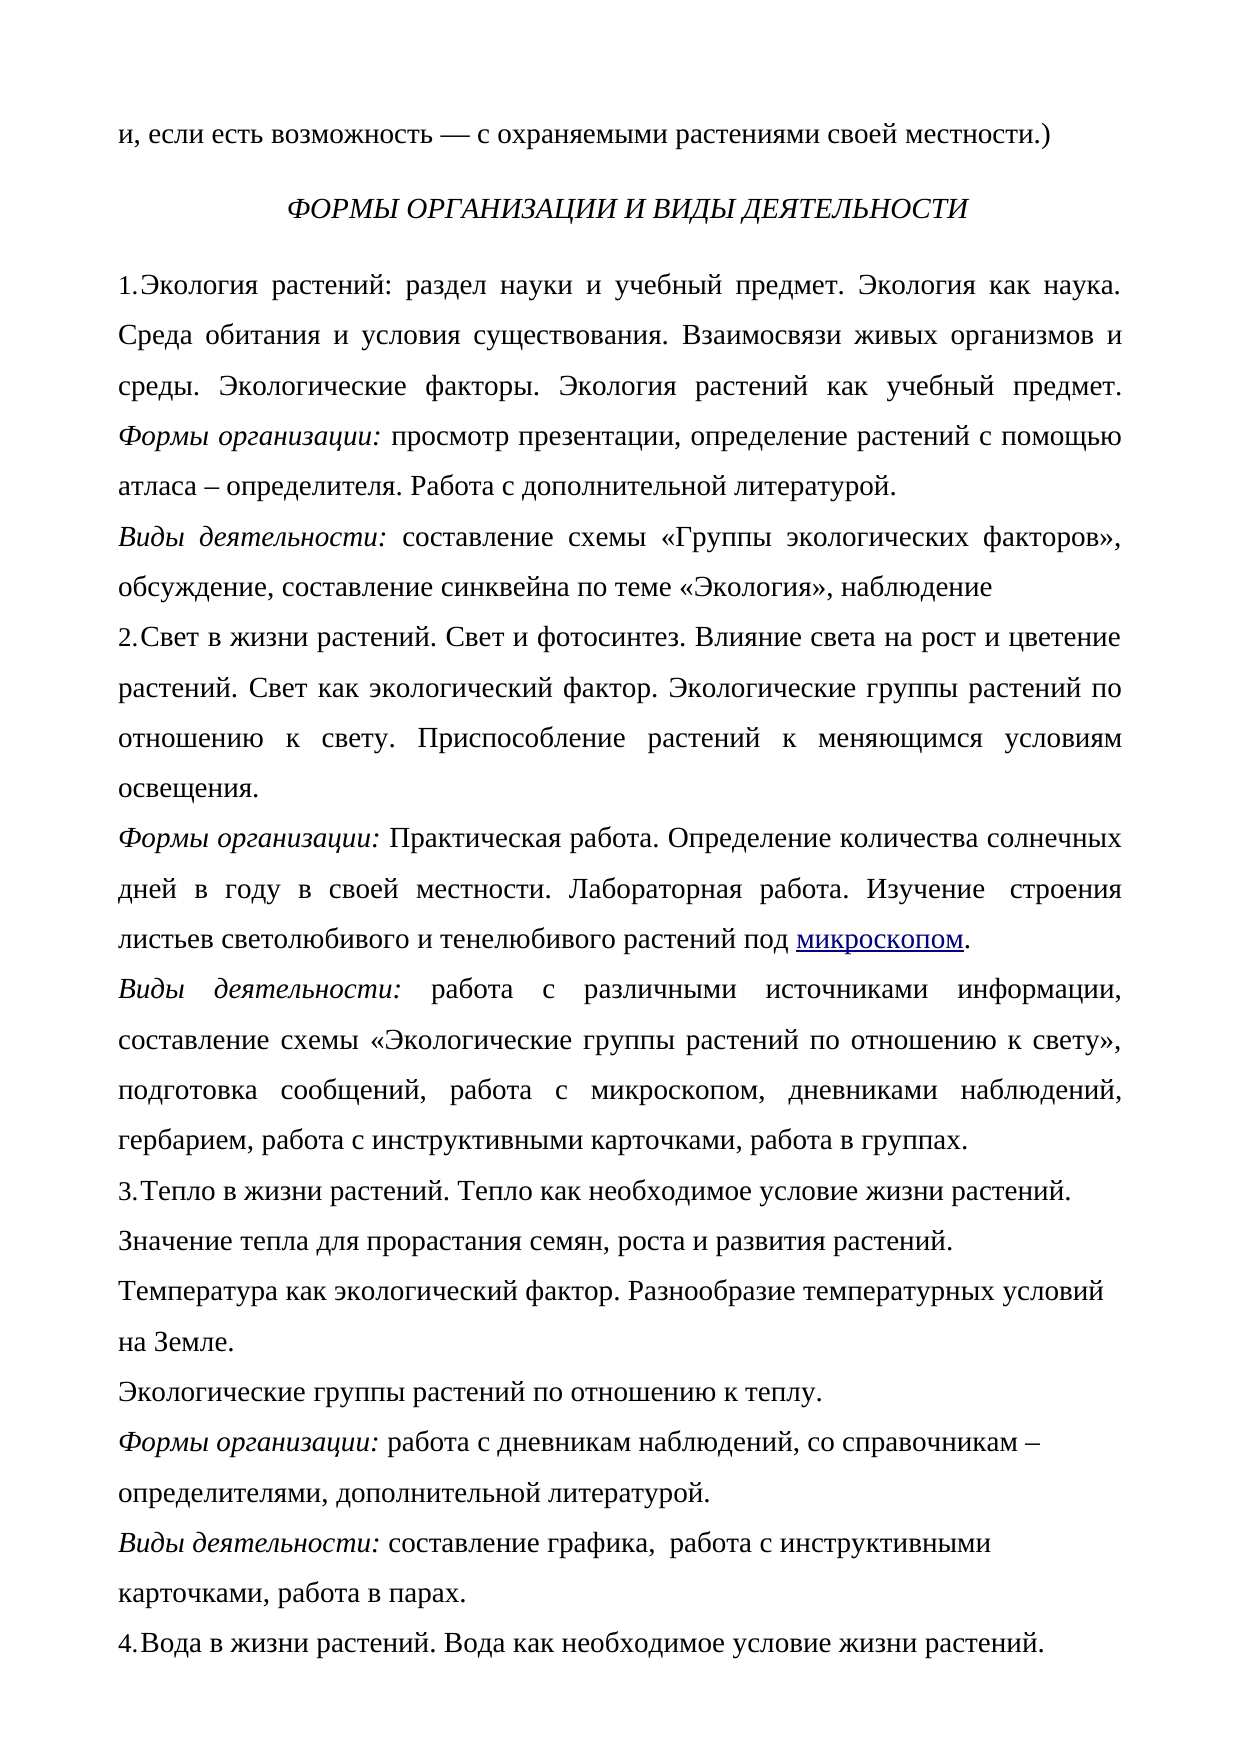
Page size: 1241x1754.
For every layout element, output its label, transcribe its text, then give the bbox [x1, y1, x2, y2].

text Формы организации: Практическая работа. Определение количества солнечных дней в году в своей местности. Лабораторная работа. Изучение строения листьев светолюбивого и тенелюбивого растений под микроскопом. [118, 821, 1122, 955]
text и, если есть возможность — с охраняемыми растениями своей местности.) [118, 116, 1240, 149]
text Формы организации: работа с дневникам наблюдений, со справочникам – определителями, дополнительной литературой. [118, 1424, 1240, 1508]
list Тепло в жизни растений. Тепло как необходимое условие жизни растений. Значение тепла для прорастания семян, роста и развития растений. Температура как экологический фактор. Разнообразие температурных условий на Земле. [118, 1173, 1118, 1357]
text ФОРМЫ ОРГАНИЗАЦИИ И ВИДЫ ДЕЯТЕЛЬНОСТИ [229, 192, 1026, 225]
text Виды деятельности: составление схемы «Группы экологических факторов», обсуждение, составление синквейна по теме «Экология», наблюдение [118, 519, 1122, 602]
text Экологические группы растений по отношению к теплу. [118, 1374, 1240, 1408]
text Виды деятельности: работа с различными источниками информации, составление схемы «Экологические группы растений по отношению к свету», подготовка сообщений, работа с микроскопом, дневниками наблюдений, гербарием, работа с инструктивными карточками, работа в группах. [118, 972, 1122, 1156]
list Экология растений: раздел науки и учебный предмет. Экология как наука. Среда обитания и условия существования. Взаимосвязи живых организмов и среды. Экологические факторы. Экология растений как учебный предмет. Формы организации: просмотр презентации, определение растений с помощью атласа – определителя. Работа с дополнительной литературой. [118, 267, 1122, 502]
text Виды деятельности: составление графика, работа с инструктивными карточками, работа в парах. [118, 1525, 1122, 1609]
list Вода в жизни растений. Вода как необходимое условие жизни растений. [118, 1626, 1240, 1659]
list Свет в жизни растений. Свет и фотосинтез. Влияние света на рост и цветение растений. Свет как экологический фактор. Экологические группы растений по отношению к свету. Приспособление растений к меняющимся условиям освещения. [118, 619, 1123, 804]
